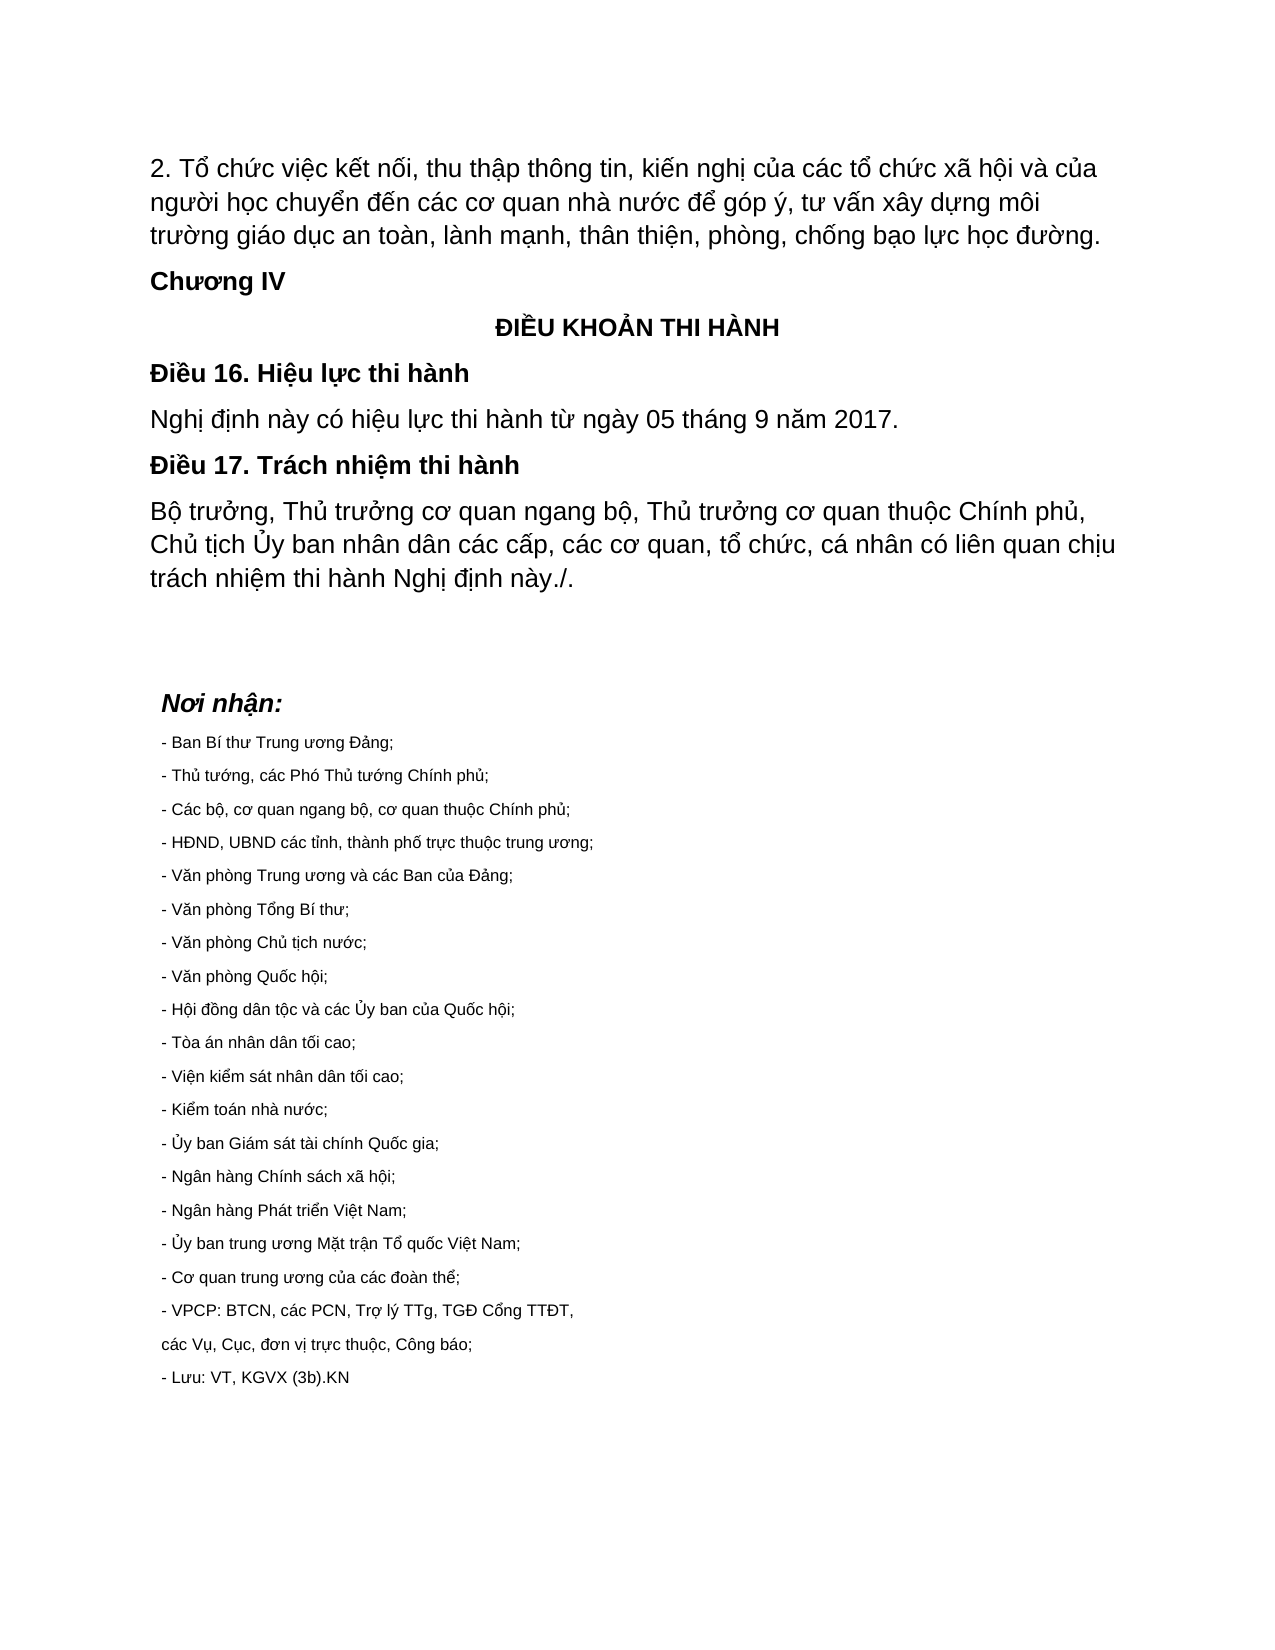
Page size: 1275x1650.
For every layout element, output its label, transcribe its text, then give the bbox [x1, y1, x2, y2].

text Điều 17. Trách nhiệm thi hành [150, 447, 1125, 480]
text Bộ trưởng, Thủ trưởng cơ quan ngang bộ, Thủ trưởng cơ quan thuộc Chính phủ, Chủ tịch Ủy ban nhân dân các cấp, các cơ quan, tổ chức, cá nhân có liên quan chịu trách nhiệm thi hành Nghị định này./. [150, 492, 1125, 593]
text Điều 16. Hiệu lực thi hành [150, 355, 1125, 388]
text Chương IV [150, 263, 1125, 296]
table_header Nơi nhận: - Ban Bí thư Trung ương Đảng; - Thủ tướng, các Phó Thủ tướng Chính phủ; - Các bộ, cơ quan ngang bộ, cơ quan thuộc Chính phủ; - HĐND, UBND các tỉnh, thành phố trực thuộc trung ương; - Văn phòng Trung ương và các Ban của Đảng; - Văn phòng Tổng Bí thư; - Văn phòng Chủ tịch nước; - Văn phòng Quốc hội; - Hội đồng dân tộc và các Ủy ban của Quốc hội; - Tòa án nhân dân tối cao; - Viện kiểm sát nhân dân tối cao; - Kiểm toán nhà nước; - Ủy ban Giám sát tài chính Quốc gia; - Ngân hàng Chính sách xã hội; - Ngân hàng Phát triển Việt Nam; - Ủy ban trung ương Mặt trận Tổ quốc Việt Nam; - Cơ quan trung ương của các đoàn thể; - VPCP: BTCN, các PCN, Trợ lý TTg, TGĐ Cổng TTĐT, các Vụ, Cục, đơn vị trực thuộc, Công báo; - Lưu: VT, KGVX (3b).KN [150, 639, 611, 1387]
text Nghị định này có hiệu lực thi hành từ ngày 05 tháng 9 năm 2017. [150, 401, 1125, 434]
text 2. Tổ chức việc kết nối, thu thập thông tin, kiến nghị của các tổ chức xã hội và của người học chuyển đến các cơ quan nhà nước để góp ý, tư vấn xây dựng môi trường giáo dục an toàn, lành mạnh, thân thiện, phòng, chống bạo lực học đường. [150, 150, 1125, 250]
text ĐIỀU KHOẢN THI HÀNH [150, 309, 1125, 342]
